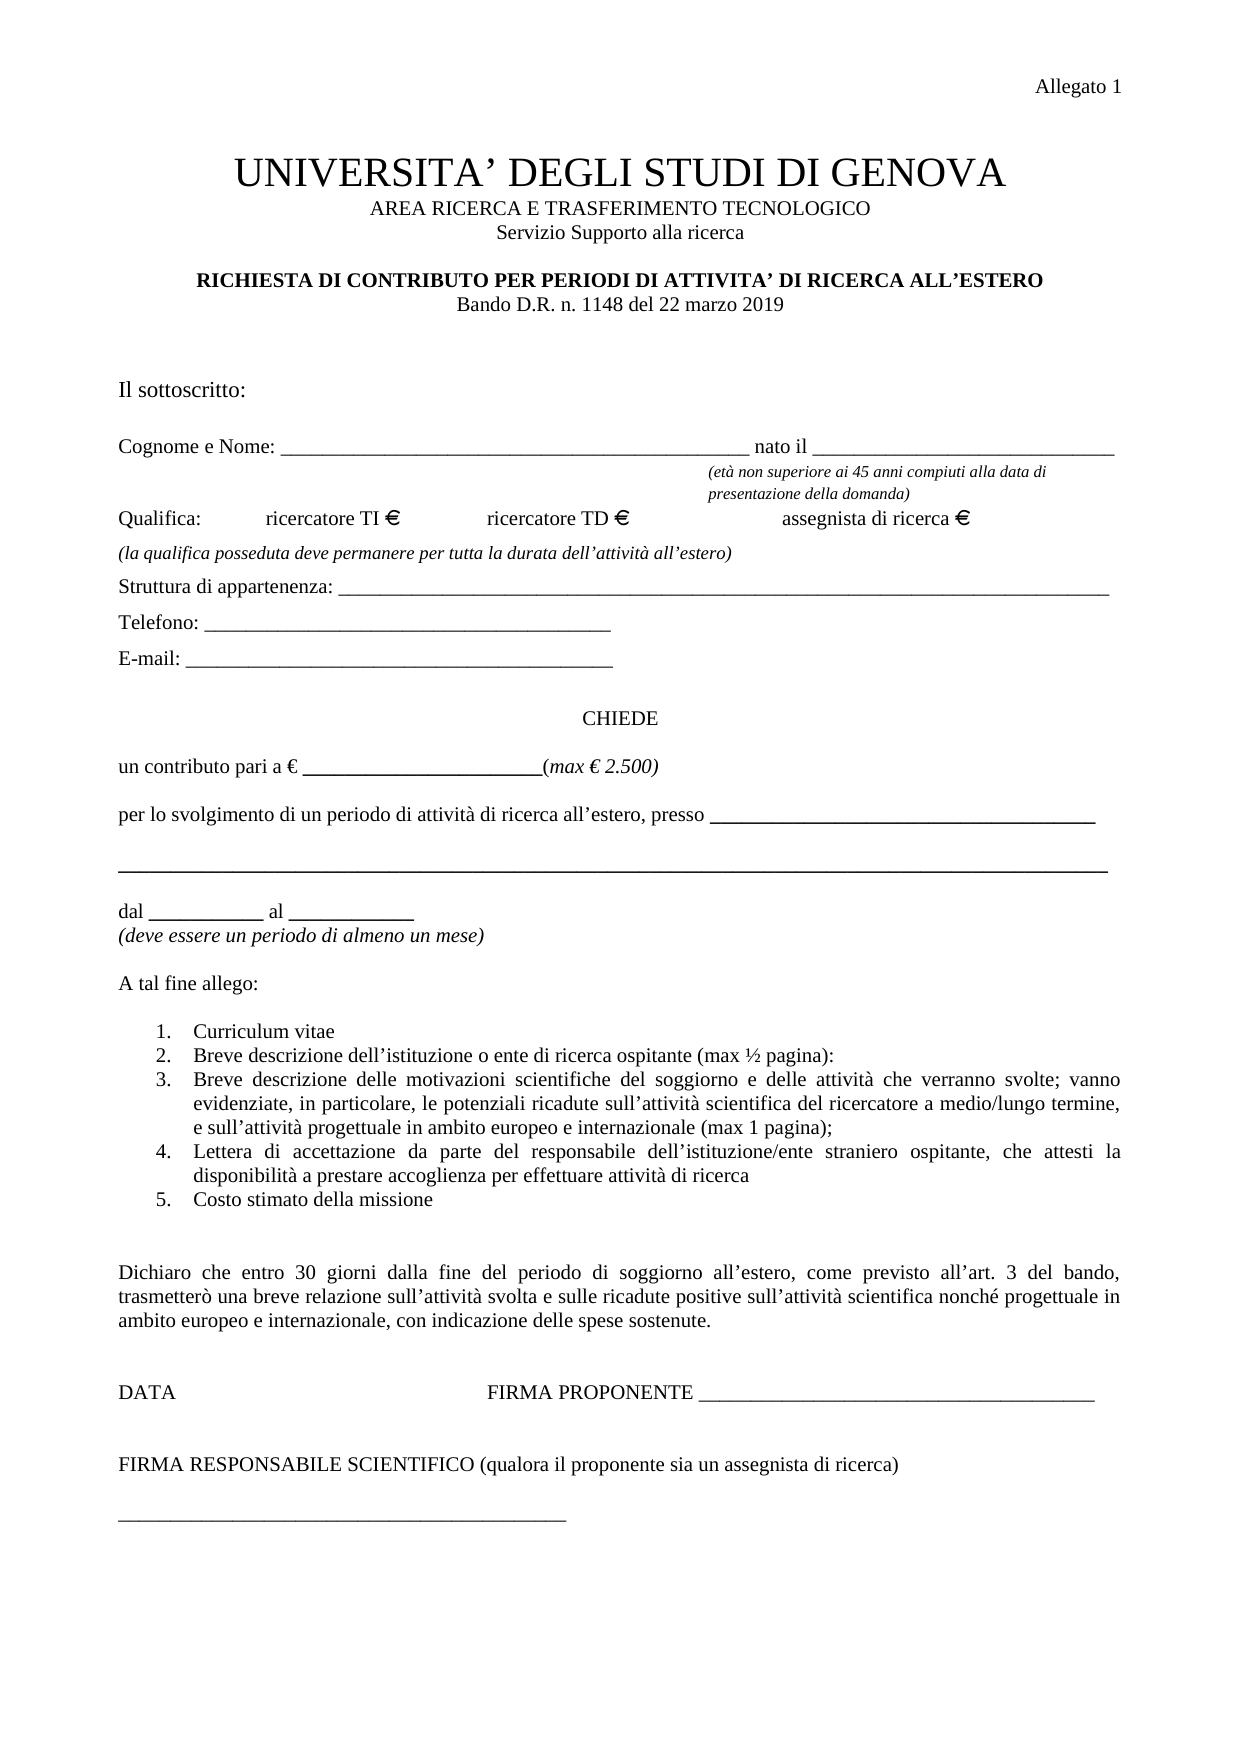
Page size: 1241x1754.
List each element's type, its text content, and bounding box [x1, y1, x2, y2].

text un contributo pari a € _______________________(max € 2.500) [118, 754, 1122, 778]
text ___________________________________________ [118, 1500, 1122, 1524]
text RICHIESTA DI CONTRIBUTO PER PERIODI DI ATTIVITA’ DI RICERCA ALL’ESTERO [118, 268, 1122, 292]
text Cognome e Nome: _____________________________________________ nato il _____________________________ [118, 434, 1122, 458]
text DATA FIRMA PROPONENTE ______________________________________ [118, 1380, 1122, 1404]
text per lo svolgimento di un periodo di attività di ricerca all’estero, presso _____________________________________ [118, 802, 1122, 826]
text (deve essere un periodo di almeno un mese) [118, 923, 1122, 947]
list Costo stimato della missione [156, 1187, 1122, 1211]
text Qualifica: ricercatore TI ricercatore TD assegnista di ricerca [118, 506, 1122, 530]
text Telefono: _______________________________________ [118, 610, 1122, 634]
text (età non superiore ai 45 anni compiuti alla data di presentazione della domanda) [708, 462, 1122, 503]
list Breve descrizione dell’istituzione o ente di ricerca ospitante (max ½ pagina): [156, 1043, 1122, 1067]
text E-mail: _________________________________________ [118, 646, 1122, 670]
text UNIVERSITA’ DEGLI STUDI DI GENOVA [118, 148, 1122, 196]
list Curriculum vitae [156, 1019, 1122, 1043]
text A tal fine allego: [118, 971, 1122, 995]
text (la qualifica posseduta deve permanere per tutta la durata dell’attività all’estero) [118, 542, 1122, 563]
text Struttura di appartenenza: __________________________________________________________________________ [118, 574, 1122, 598]
text Il sottoscritto: [118, 376, 1122, 403]
text CHIEDE [118, 706, 1122, 730]
text Dichiaro che entro 30 giorni dalla fine del periodo di soggiorno all’estero, come previsto all’art. 3 del bando, trasmetterò una breve relazione sull’attività svolta e sulle ricadute positive sull’attività scientifica nonché progettuale in ambito europeo e internazionale, con indicazione delle spese sostenute. [118, 1259, 1122, 1332]
text FIRMA RESPONSABILE SCIENTIFICO (qualora il proponente sia un assegnista di ricerca) [118, 1452, 1122, 1476]
text AREA RICERCA E TRASFERIMENTO TECNOLOGICO [118, 196, 1122, 219]
list Lettera di accettazione da parte del responsabile dell’istituzione/ente straniero ospitante, che attesti la disponibilità a prestare accoglienza per effettuare attività di ricerca [156, 1139, 1122, 1187]
text Servizio Supporto alla ricerca [118, 219, 1122, 244]
text Bando D.R. n. 1148 del 22 marzo 2019 [118, 292, 1122, 316]
text _______________________________________________________________________________________________ [118, 851, 1122, 874]
list Breve descrizione delle motivazioni scientifiche del soggiorno e delle attività che verranno svolte; vanno evidenziate, in particolare, le potenziali ricadute sull’attività scientifica del ricercatore a medio/lungo termine, e sull’attività progettuale in ambito europeo e internazionale (max 1 pagina); [156, 1067, 1122, 1139]
text dal ___________ al ____________ [118, 899, 1122, 923]
